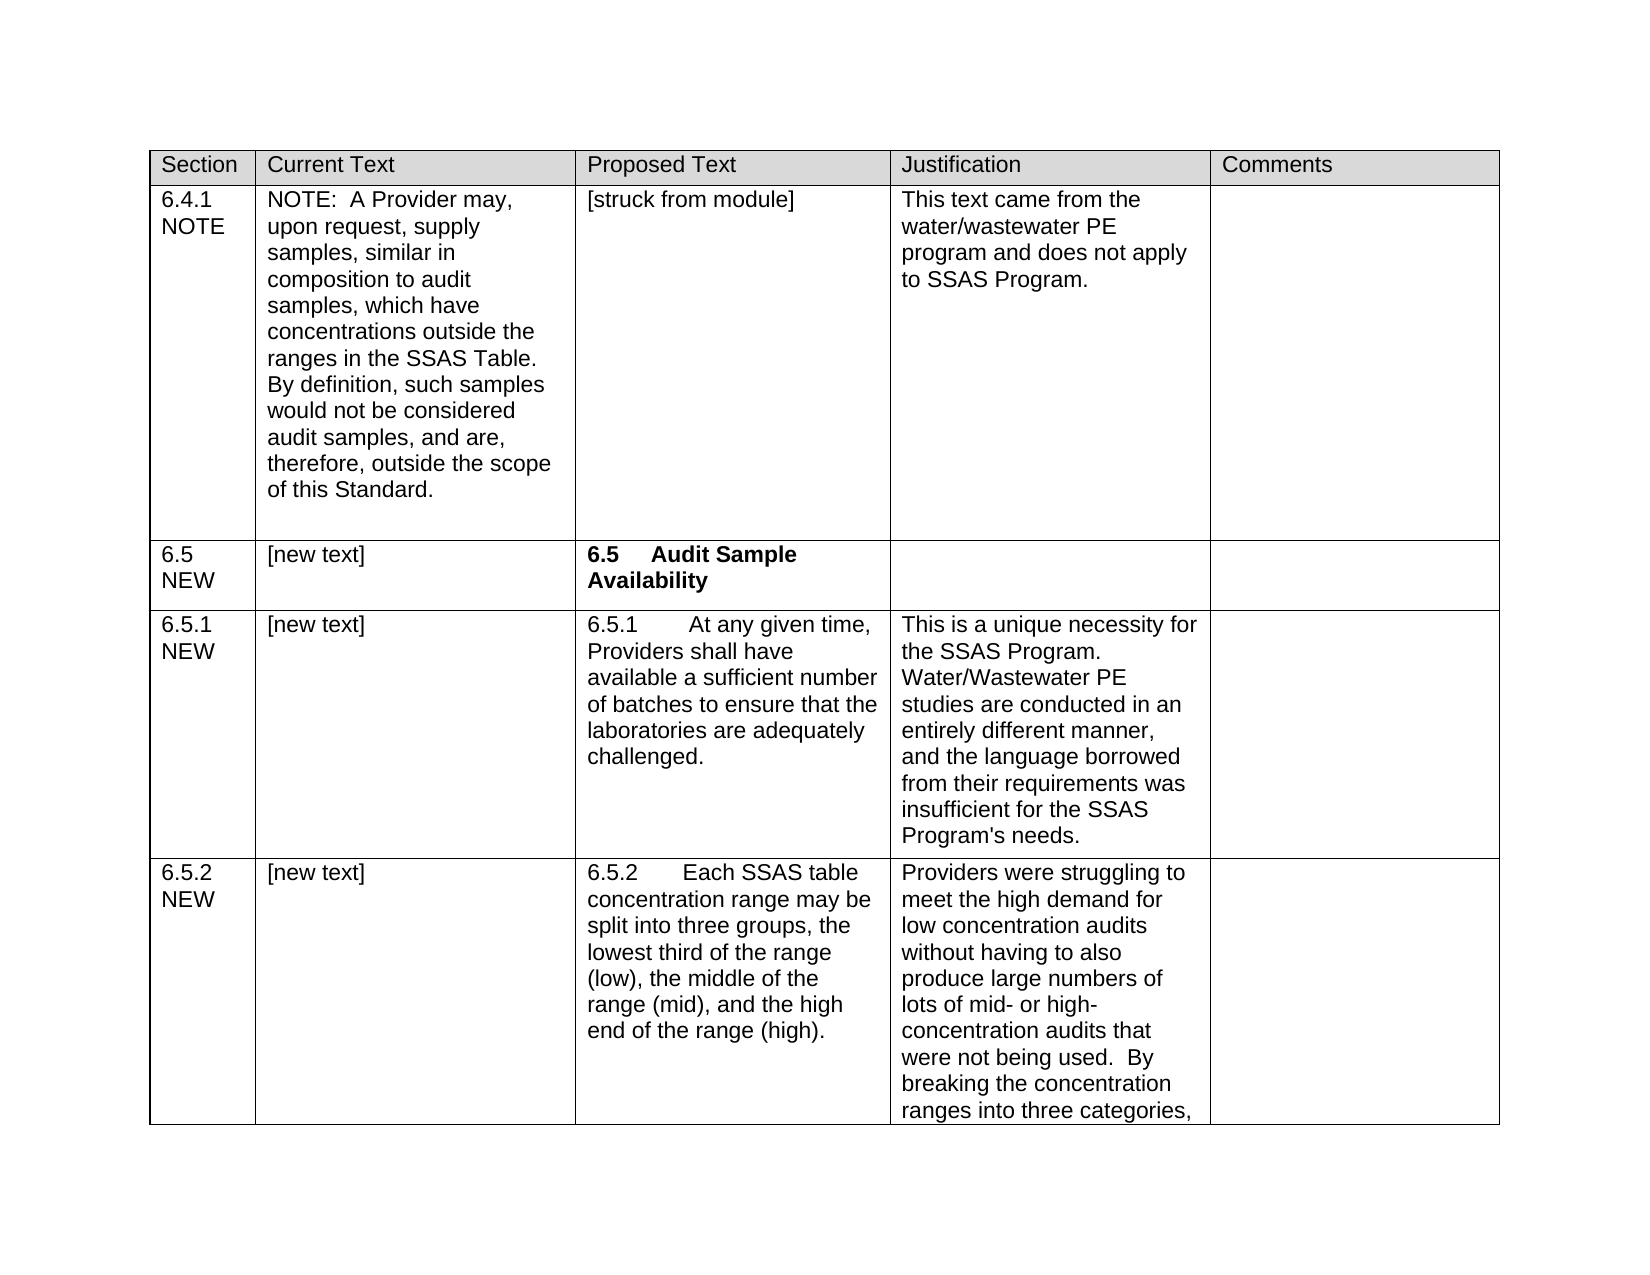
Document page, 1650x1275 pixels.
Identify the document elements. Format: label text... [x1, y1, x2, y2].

table_cell [new text] [256, 859, 575, 1124]
table_cell [1211, 541, 1499, 610]
table_header Section [151, 151, 255, 185]
table_cell 6.5 NEW [151, 541, 255, 610]
table_header Proposed Text [576, 151, 890, 185]
table_cell [new text] [256, 611, 575, 858]
table_cell 6.4.1 NOTE [151, 186, 255, 539]
table_cell This text came from the water/wastewater PE program and does not apply to SSAS Program. [891, 186, 1210, 539]
table_cell 6.5.1 At any given time, Providers shall have available a sufficient number of batches to ensure that the laboratories are adequately challenged. [576, 611, 890, 858]
table_cell NOTE: A Provider may, upon request, supply samples, similar in composition to audit samples, which have concentrations outside the ranges in the SSAS Table. By definition, such samples would not be considered audit samples, and are, therefore, outside the scope of this Standard. [256, 186, 575, 539]
table_cell [1211, 611, 1499, 858]
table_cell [891, 859, 1210, 1124]
table_cell This is a unique necessity for the SSAS Program. Water/Wastewater PE studies are conducted in an entirely different manner, and the language borrowed from their requirements was insufficient for the SSAS Program's needs. [891, 611, 1210, 858]
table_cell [576, 859, 890, 1124]
table_header Current Text [256, 151, 575, 185]
table_cell [new text] [256, 541, 575, 610]
table_header Comments [1211, 151, 1499, 185]
table_cell 6.5.2 NEW [151, 859, 255, 1124]
table_cell 6.5.1 NEW [151, 611, 255, 858]
table_cell [1211, 186, 1499, 539]
table_cell [1211, 859, 1499, 1124]
table_header Justification [891, 151, 1210, 185]
table_cell [891, 541, 1210, 610]
table_cell 6.5 Audit Sample Availability [576, 541, 890, 610]
table_cell [struck from module] [576, 186, 890, 539]
